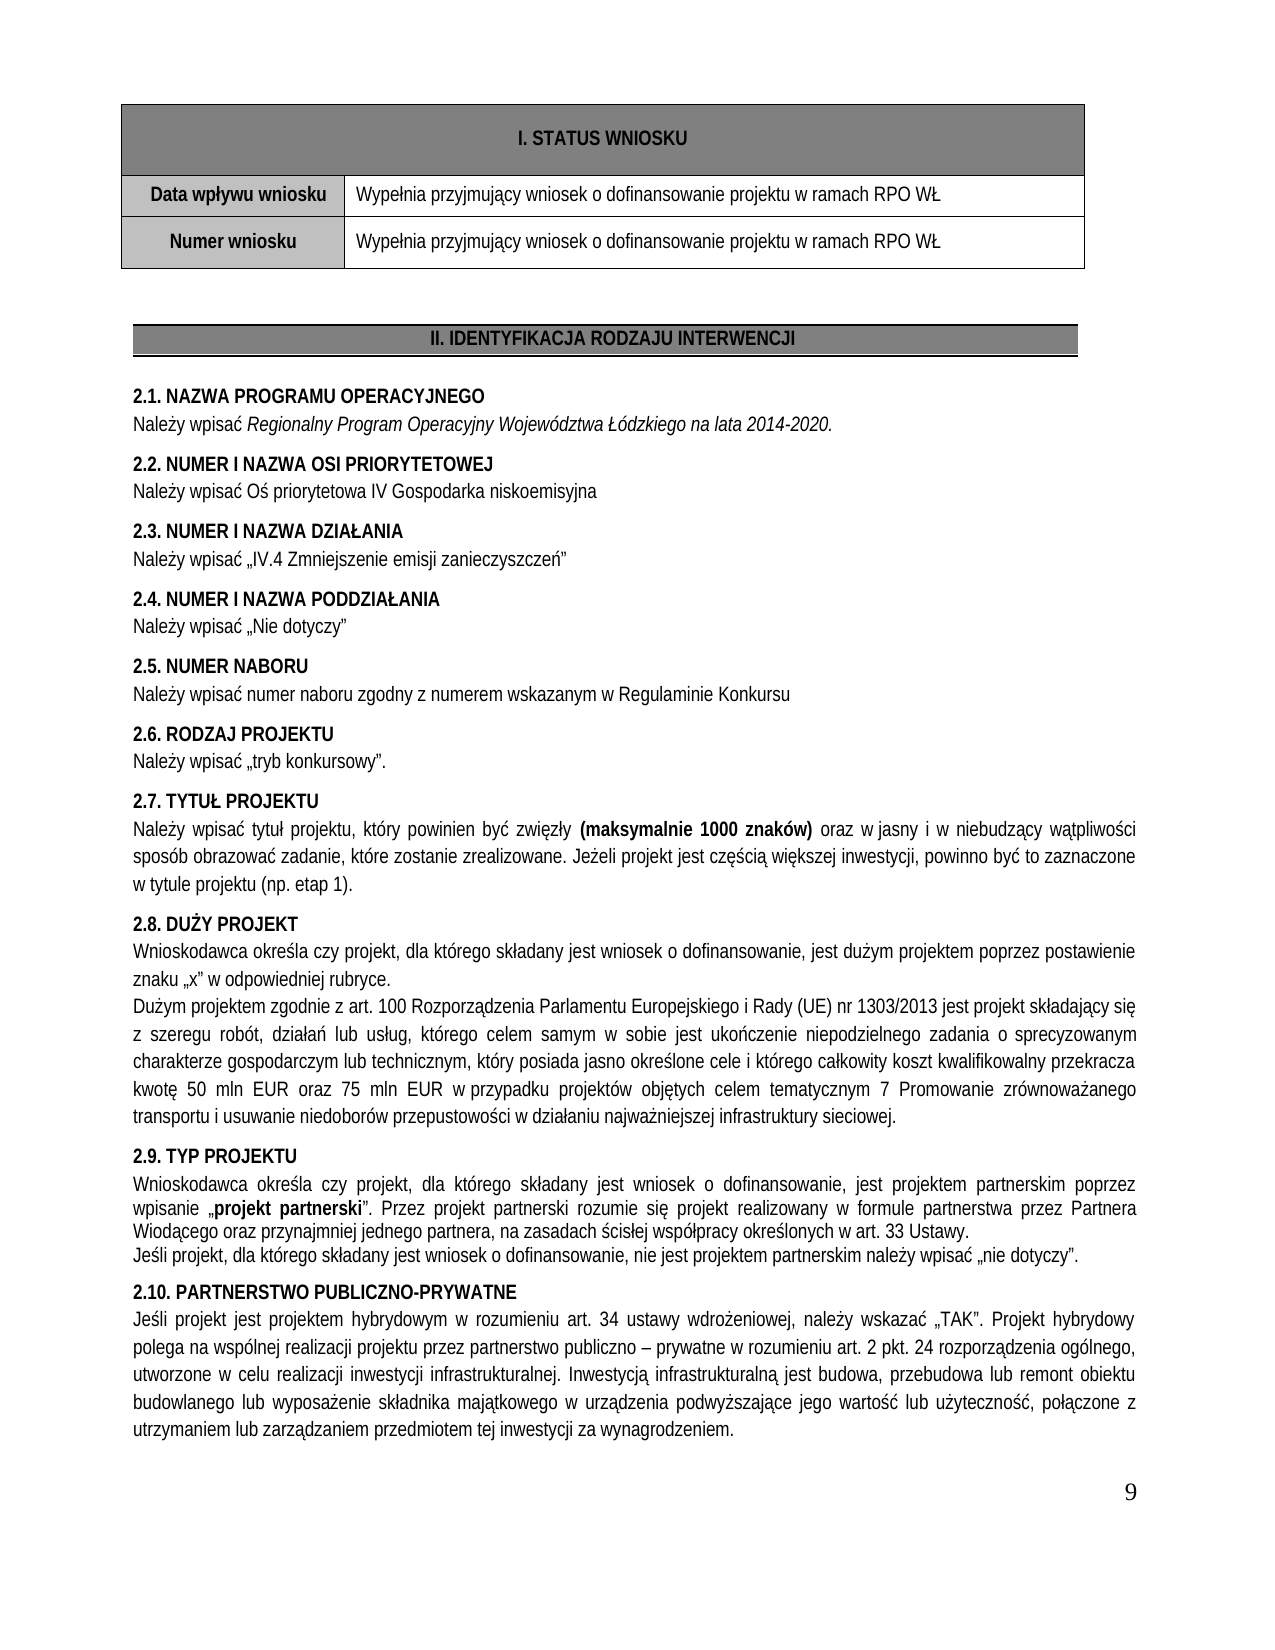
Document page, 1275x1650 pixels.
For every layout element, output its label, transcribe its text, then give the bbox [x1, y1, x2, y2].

text 2.1. NAZWA PROGRAMU OPERACYJNEGO [133, 384, 1137, 408]
text 2.8. DUŻY PROJEKT [133, 912, 1137, 936]
text 2.3. NUMER I NAZWA DZIAŁANIA [133, 519, 1137, 543]
text Należy wpisać tytuł projektu, który powinien być zwięzły (maksymalnie 1000 znaków) oraz w jasny i w niebudzący wątpliwości sposób obrazować zadanie, które zostanie zrealizowane. Jeżeli projekt jest częścią większej inwestycji, powinno być to zaznaczone w tytule projektu (np. etap 1). [133, 817, 1137, 896]
text Należy wpisać „tryb konkursowy”. [133, 749, 1137, 773]
text 2.9. TYP PROJEKTU [133, 1144, 1137, 1168]
text 2.10. PARTNERSTWO PUBLICZNO-PRYWATNE [133, 1280, 1137, 1304]
table_cell Wypełnia przyjmujący wniosek o dofinansowanie projektu w ramach RPO WŁ [345, 217, 1084, 268]
text 2.5. NUMER NABORU [133, 654, 1137, 678]
text Jeśli projekt jest projektem hybrydowym w rozumieniu art. 34 ustawy wdrożeniowej, należy wskazać „TAK”. Projekt hybrydowy polega na wspólnej realizacji projektu przez partnerstwo publiczno – prywatne w rozumieniu art. 2 pkt. 24 rozporządzenia ogólnego, utworzone w celu realizacji inwestycji infrastrukturalnej. Inwestycją infrastrukturalną jest budowa, przebudowa lub remont obiektu budowlanego lub wyposażenie składnika majątkowego w urządzenia podwyższające jego wartość lub użyteczność, połączone z utrzymaniem lub zarządzaniem przedmiotem tej inwestycji za wynagrodzeniem. [133, 1307, 1137, 1441]
text 2.7. TYTUŁ PROJEKTU [133, 789, 1137, 813]
text Należy wpisać Regionalny Program Operacyjny Województwa Łódzkiego na lata 2014-2020. [133, 412, 1137, 436]
text Należy wpisać „Nie dotyczy” [133, 614, 1137, 638]
text Wnioskodawca określa czy projekt, dla którego składany jest wniosek o dofinansowanie, jest dużym projektem poprzez postawienie znaku „x” w odpowiedniej rubryce. [133, 939, 1137, 991]
table_cell Wypełnia przyjmujący wniosek o dofinansowanie projektu w ramach RPO WŁ [345, 176, 1084, 216]
table_header II. IDENTYFIKACJA RODZAJU INTERWENCJI [133, 326, 1078, 354]
text 2.2. NUMER I NAZWA OSI PRIORYTETOWEJ [133, 452, 1137, 476]
text Należy wpisać „IV.4 Zmniejszenie emisji zanieczyszczeń” [133, 547, 1137, 571]
text Należy wpisać Oś priorytetowa IV Gospodarka niskoemisyjna [133, 479, 1137, 503]
text Jeśli projekt, dla którego składany jest wniosek o dofinansowanie, nie jest projektem partnerskim należy wpisać „nie dotyczy”. [133, 1243, 1137, 1267]
table_cell Data wpływu wniosku [122, 176, 344, 216]
text Wnioskodawca określa czy projekt, dla którego składany jest wniosek o dofinansowanie, jest projektem partnerskim poprzez wpisanie „projekt partnerski”. Przez projekt partnerski rozumie się projekt realizowany w formule partnerstwa przez Partnera Wiodącego oraz przynajmniej jednego partnera, na zasadach ścisłej współpracy określonych w art. 33 Ustawy. [133, 1172, 1137, 1243]
text 2.6. RODZAJ PROJEKTU [133, 722, 1137, 746]
text Dużym projektem zgodnie z art. 100 Rozporządzenia Parlamentu Europejskiego i Rady (UE) nr 1303/2013 jest projekt składający się z szeregu robót, działań lub usług, którego celem samym w sobie jest ukończenie niepodzielnego zadania o sprecyzowanym charakterze gospodarczym lub technicznym, który posiada jasno określone cele i którego całkowity koszt kwalifikowalny przekracza kwotę 50 mln EUR oraz 75 mln EUR w przypadku projektów objętych celem tematycznym 7 Promowanie zrównoważanego transportu i usuwanie niedoborów przepustowości w działaniu najważniejszej infrastruktury sieciowej. [133, 994, 1137, 1128]
text Należy wpisać numer naboru zgodny z numerem wskazanym w Regulaminie Konkursu [133, 682, 1137, 706]
table_cell Numer wniosku [122, 217, 344, 268]
text 2.4. NUMER I NAZWA PODDZIAŁANIA [133, 587, 1137, 611]
table_header I. STATUS WNIOSKU [122, 105, 1084, 175]
